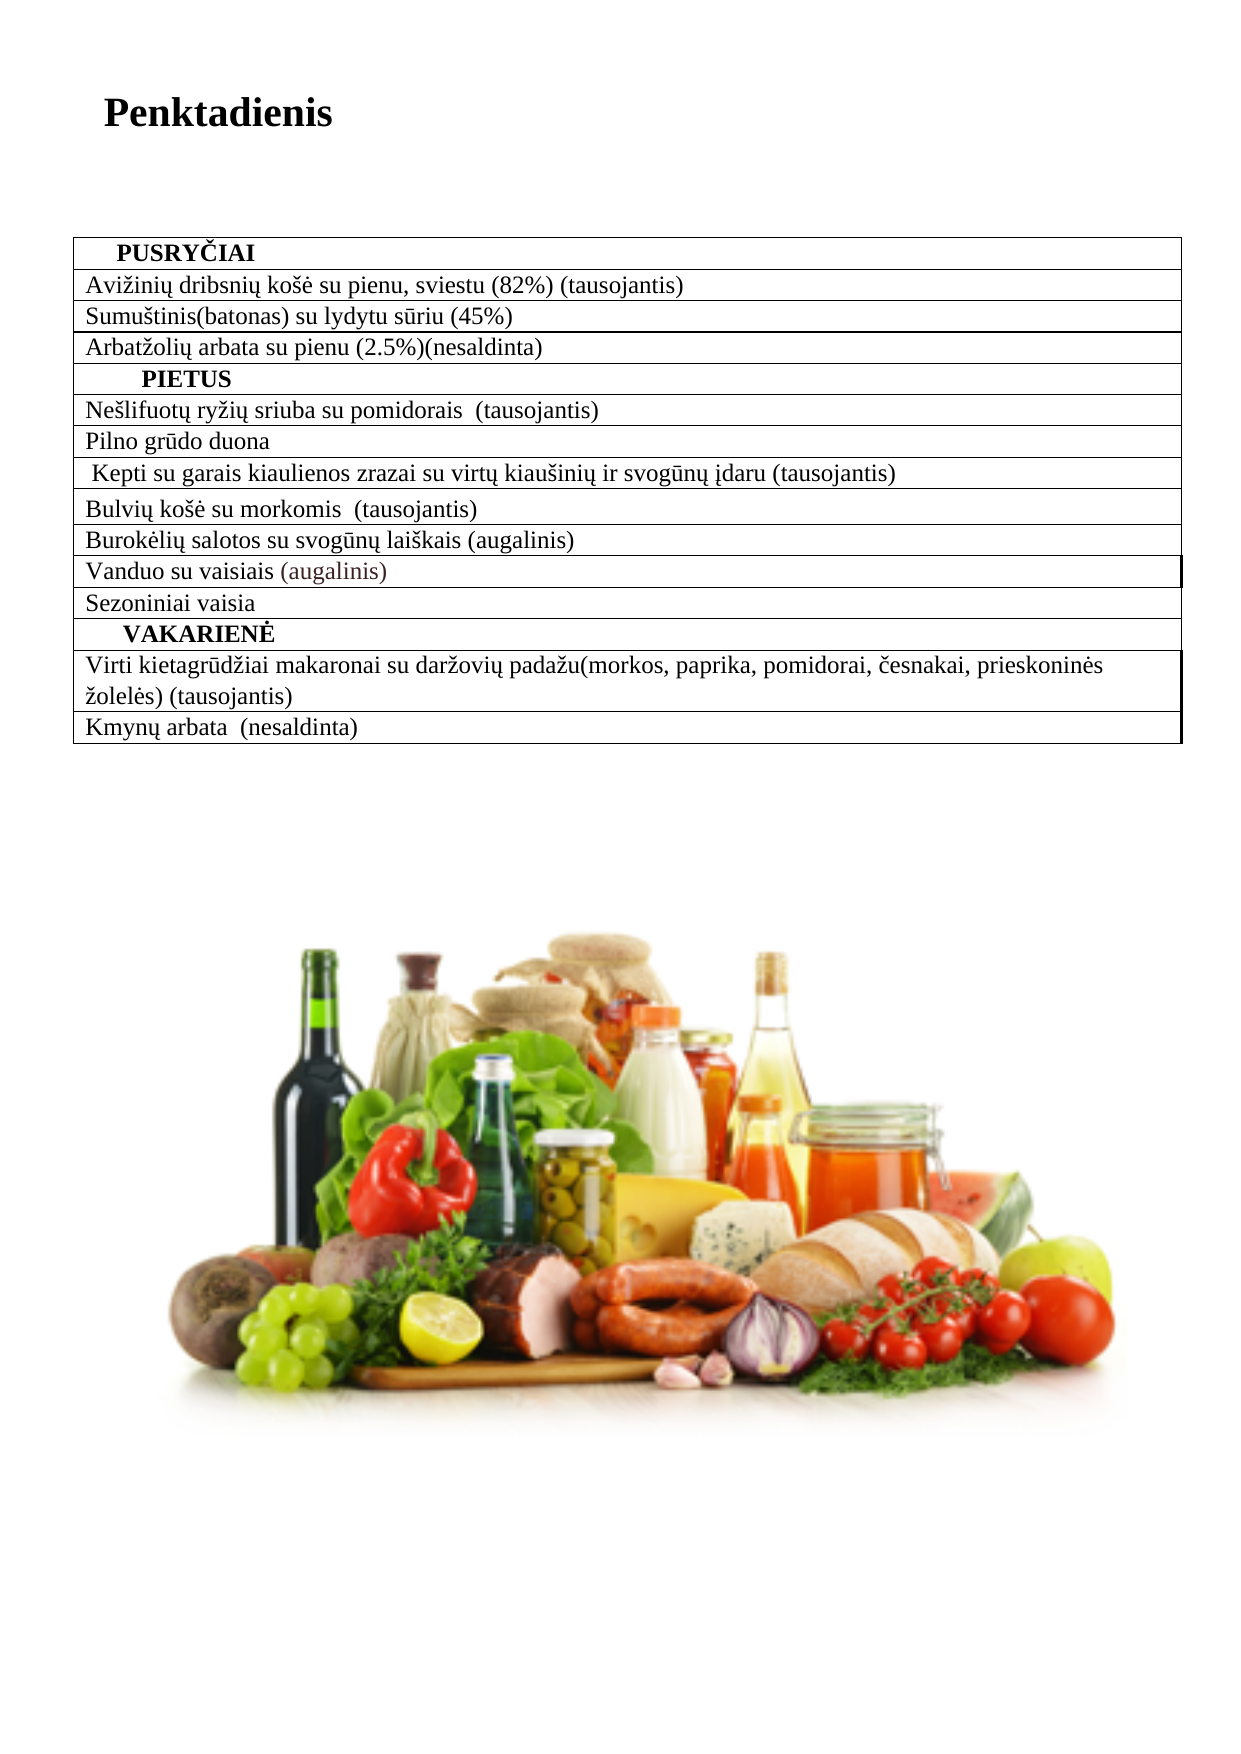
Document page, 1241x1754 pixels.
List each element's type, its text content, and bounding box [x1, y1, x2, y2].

table_cell Kepti su garais kiaulienos zrazai su virtų kiaušinių ir svogūnų įdaru (tausojantis) [74, 458, 1181, 488]
table_cell Bulvių košė su morkomis (tausojantis) [74, 489, 1181, 524]
text Penktadienis [103, 88, 1181, 136]
table_header PUSRYČIAI [74, 238, 1181, 269]
table_cell Sezoniniai vaisia [74, 588, 1181, 618]
table_cell Kmynų arbata (nesaldinta) [74, 712, 1180, 743]
table_cell Burokėlių salotos su svogūnų laiškais (augalinis) [74, 525, 1181, 555]
table_cell VAKARIENĖ [74, 619, 1181, 649]
table_cell Virti kietagrūdžiai makaronai su daržovių padažu(morkos, paprika, pomidorai, česnakai, prieskoninės žolelės) (tausojantis) [74, 651, 1180, 711]
table_cell Nešlifuotų ryžių sriuba su pomidorais (tausojantis) [74, 395, 1181, 425]
picture [155, 896, 1127, 1449]
table_cell Arbatžolių arbata su pienu (2.5%)(nesaldinta) [74, 333, 1181, 363]
table_cell PIETUS [74, 364, 1181, 394]
table_cell Pilno grūdo duona [74, 426, 1181, 457]
table_cell Avižinių dribsnių košė su pienu, sviestu (82%) (tausojantis) [74, 270, 1181, 300]
table_cell Vanduo su vaisiais (augalinis) [74, 556, 1180, 587]
table_cell Sumuštinis(batonas) su lydytu sūriu (45%) [74, 301, 1181, 331]
